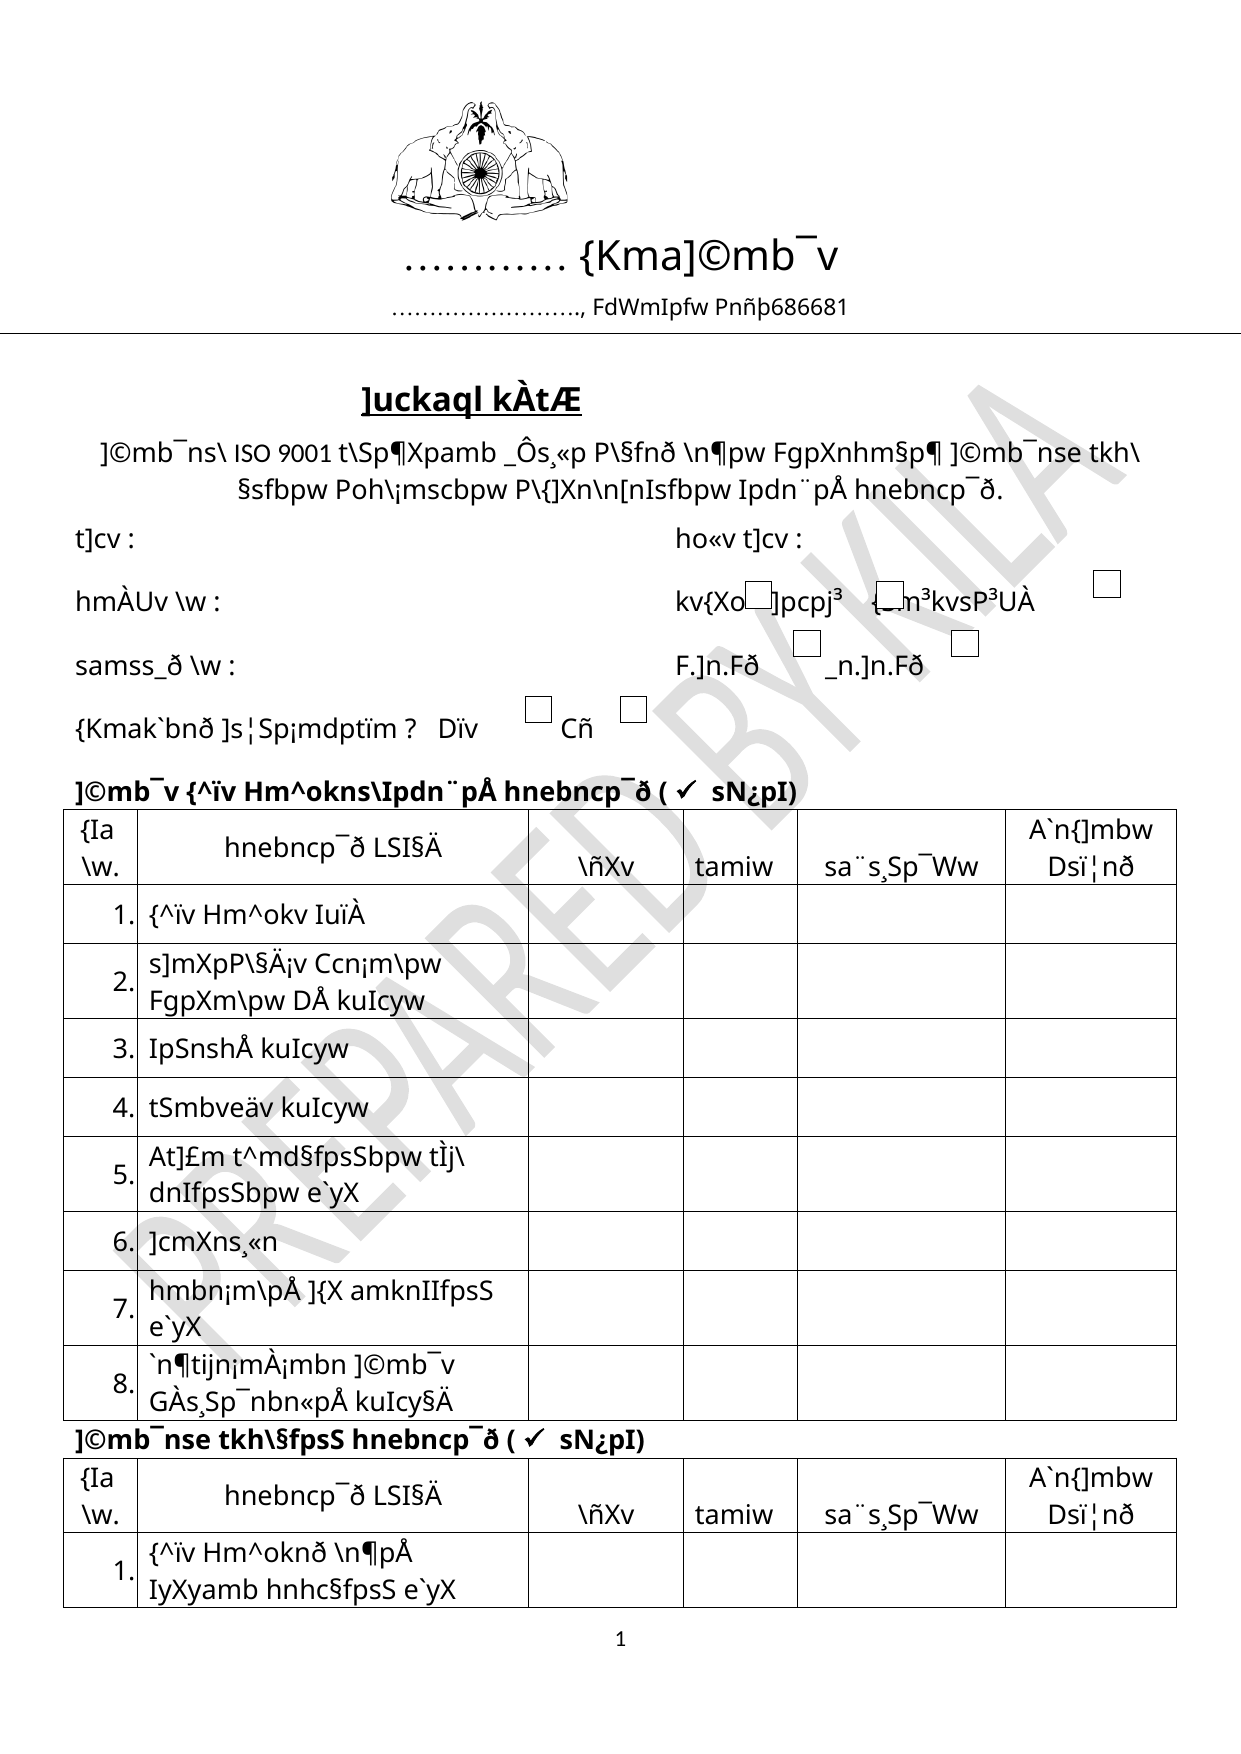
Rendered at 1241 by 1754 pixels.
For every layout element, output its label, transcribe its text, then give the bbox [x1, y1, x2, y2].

table_cell [1006, 1271, 1176, 1345]
table_header A`n{]mbw Dsï¦nð [1006, 810, 1176, 884]
table_cell [684, 1078, 797, 1136]
table_cell [64, 1271, 137, 1345]
table_cell [684, 1346, 797, 1419]
table_header {Ia \w. [64, 810, 137, 884]
text ………… {Kma]©mb¯v [75, 225, 1165, 282]
table_cell [64, 1346, 137, 1419]
table_cell [684, 1137, 797, 1211]
table_cell [684, 944, 797, 1018]
table_cell At]£m t^md§fpsSbpw tÌj\dnIfpsSbpw e`yX [138, 1137, 528, 1211]
table_cell [684, 1212, 797, 1270]
text ]©mb¯ns\ ISO 9001 t\Sp¶Xpamb _Ôs¸«p P\§fnð \n¶pw FgpXnhm§p¶ ]©mb¯nse tkh\§sfbpw Poh\¡mscbpw P\{]Xn\n[nIsfbpw Ipdn¨pÅ hnebncp¯ð. [75, 433, 1165, 507]
table_cell [798, 1019, 1005, 1077]
table_cell [798, 1212, 1005, 1270]
table_cell ]cmXns¸«n [138, 1212, 528, 1270]
table_cell s]mXpP\§Ä¡v Ccn¡m\pw FgpXm\pw DÅ kuIcyw [138, 944, 528, 1018]
text hmÀUv \w : kv{Xo ]pcpj³ {Sm³kvsP³UÀ [75, 583, 1165, 619]
table_cell [1006, 1019, 1176, 1077]
text ]©mb¯nse tkh\§fpsS hnebncp¯ð ( sN¿pI) [75, 1421, 1165, 1457]
table_header sa¨s¸Sp¯Ww [798, 810, 1005, 884]
table_cell [684, 1271, 797, 1345]
text ]uckaql kÀtÆ [75, 375, 1165, 421]
table_cell IpSnshÅ kuIcyw [138, 1019, 528, 1077]
table_cell [1006, 1346, 1176, 1419]
table_cell [529, 944, 683, 1018]
table_header tamiw [684, 810, 797, 884]
table_header hnebncp¯ð LSI§Ä [138, 810, 528, 884]
table_cell [1006, 1212, 1176, 1270]
table_cell {^ïv Hm^oknð \n¶pÅ IyXyamb hnhc§fpsS e`yX [138, 1533, 528, 1607]
table_cell [64, 1137, 137, 1211]
picture [390, 101, 568, 221]
table_cell [798, 1078, 1005, 1136]
table_cell [529, 1078, 683, 1136]
table_cell [64, 885, 137, 943]
text ……………………., FdWmIpfw Pnñþ686681 [75, 291, 1165, 322]
table_cell [529, 885, 683, 943]
table_cell [529, 1271, 683, 1345]
table_cell [64, 1019, 137, 1077]
table_header {Ia \w. [64, 1459, 137, 1532]
table_cell [64, 1533, 137, 1607]
text {Kmak`bnð ]s¦Sp¡mdptïm ? Dïv Cñ [75, 709, 1165, 746]
table_cell [798, 944, 1005, 1018]
text ]©mb¯v {^ïv Hm^okns\Ipdn¨pÅ hnebncp¯ð ( sN¿pI) [75, 772, 1165, 809]
table_header \ñXv [529, 810, 683, 884]
table_cell [1006, 1533, 1176, 1607]
table_header hnebncp¯ð LSI§Ä [138, 1459, 528, 1532]
table_cell [684, 885, 797, 943]
table_cell [64, 1212, 137, 1270]
table_cell `n¶tijn¡mÀ¡mbn ]©mb¯v GÀs¸Sp¯nbn«pÅ kuIcy§Ä [138, 1346, 528, 1419]
table_header sa¨s¸Sp¯Ww [798, 1459, 1005, 1532]
table_cell [798, 885, 1005, 943]
table_cell [529, 1212, 683, 1270]
table_cell [1006, 1137, 1176, 1211]
table_cell [798, 1271, 1005, 1345]
table_cell [684, 1019, 797, 1077]
table_cell hmbn¡m\pÅ ]{X amknIIfpsS e`yX [138, 1271, 528, 1345]
text samss_ð \w : F.]n.Fð _n.]n.Fð [75, 646, 1165, 683]
table_cell [1006, 885, 1176, 943]
table_cell [529, 1137, 683, 1211]
table_cell [64, 944, 137, 1018]
table_cell [1006, 1078, 1176, 1136]
table_cell [529, 1346, 683, 1419]
table_cell [684, 1533, 797, 1607]
table_cell [1006, 944, 1176, 1018]
table_cell {^ïv Hm^okv IuïÀ [138, 885, 528, 943]
table_cell [798, 1533, 1005, 1607]
table_cell [529, 1019, 683, 1077]
table_cell [798, 1137, 1005, 1211]
text t]cv : ho«v t]cv : [75, 519, 1165, 556]
table_header \ñXv [529, 1459, 683, 1532]
table_cell [529, 1533, 683, 1607]
table_cell [798, 1346, 1005, 1419]
table_header tamiw [684, 1459, 797, 1532]
table_cell [64, 1078, 137, 1136]
table_header A`n{]mbw Dsï¦nð [1006, 1459, 1176, 1532]
table_cell tSmbveäv kuIcyw [138, 1078, 528, 1136]
